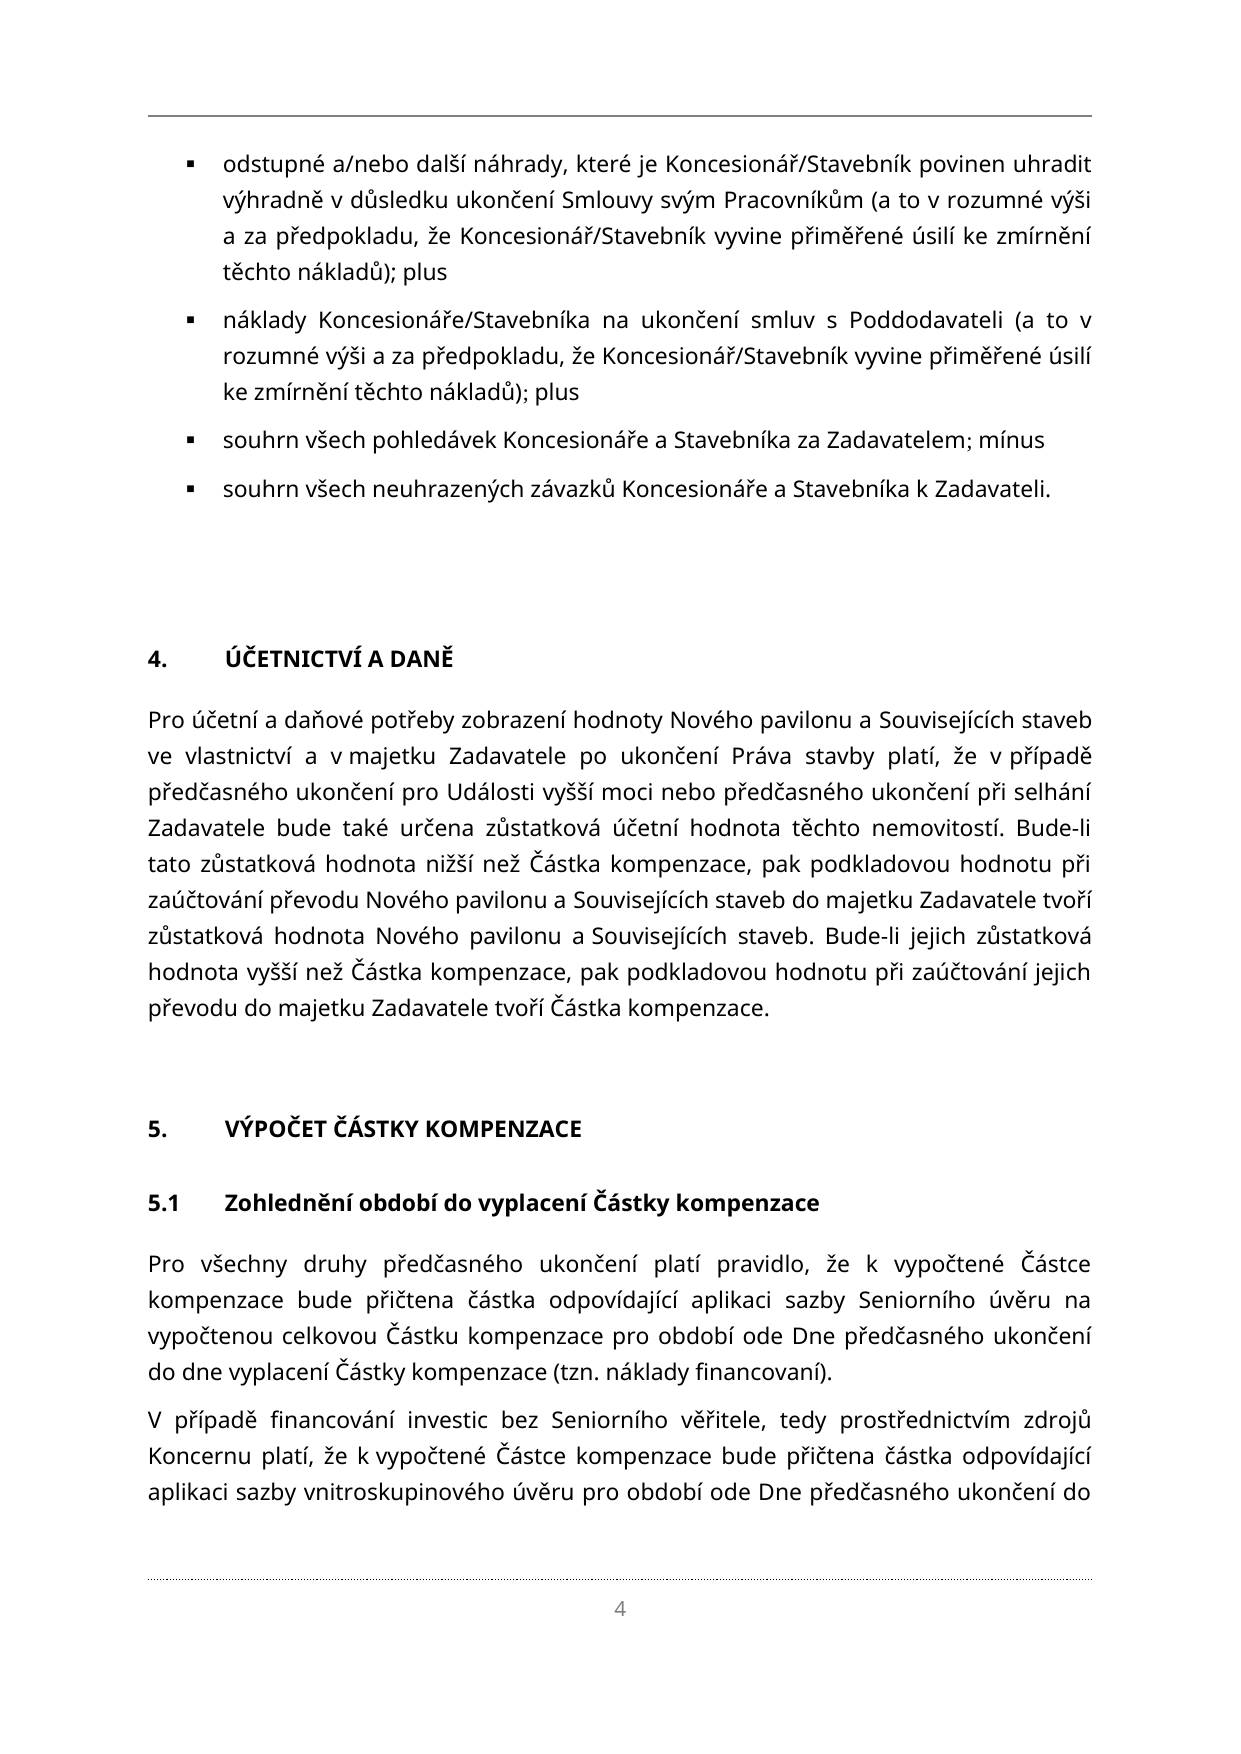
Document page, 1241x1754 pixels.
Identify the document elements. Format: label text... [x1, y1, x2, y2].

list Výpočet Částky kompenzace [148, 1113, 1092, 1144]
text Pro účetní a daňové potřeby zobrazení hodnoty Nového pavilonu a Souvisejících staveb ve vlastnictví a v majetku Zadavatele po ukončení Práva stavby platí, že v případě předčasného ukončení pro Události vyšší moci nebo předčasného ukončení při selhání Zadavatele bude také určena zůstatková účetní hodnota těchto nemovitostí. Bude-li tato zůstatková hodnota nižší než Částka kompenzace, pak podkladovou hodnotu při zaúčtování převodu Nového pavilonu a Souvisejících staveb do majetku Zadavatele tvoří zůstatková hodnota Nového pavilonu a Souvisejících staveb. Bude-li jejich zůstatková hodnota vyšší než Částka kompenzace, pak podkladovou hodnotu při zaúčtování jejich převodu do majetku Zadavatele tvoří Částka kompenzace. [148, 704, 1092, 1023]
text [148, 1404, 1092, 1507]
list souhrn všech pohledávek Koncesionáře a Stavebníka za Zadavatelem; mínus [185, 424, 1092, 456]
list souhrn všech neuhrazených závazků Koncesionáře a Stavebníka k Zadavateli. [185, 473, 1092, 504]
list náklady Koncesionáře/Stavebníka na ukončení smluv s Poddodavateli (a to v rozumné výši a za předpokladu, že Koncesionář/Stavebník vyvine přiměřené úsilí ke zmírnění těchto nákladů); plus [185, 304, 1092, 407]
list Zohlednění období do vyplacení Částky kompenzace [148, 1187, 1092, 1218]
text Pro všechny druhy předčasného ukončení platí pravidlo, že k vypočtené Částce kompenzace bude přičtena částka odpovídající aplikaci sazby Seniorního úvěru na vypočtenou celkovou Částku kompenzace pro období ode Dne předčasného ukončení do dne vyplacení Částky kompenzace (tzn. náklady financovaní). [148, 1248, 1092, 1387]
list ÚČETNICTVÍ A DANĚ [148, 643, 1092, 674]
list odstupné a/nebo další náhrady, které je Koncesionář/Stavebník povinen uhradit výhradně v důsledku ukončení Smlouvy svým Pracovníkům (a to v rozumné výši a za předpokladu, že Koncesionář/Stavebník vyvine přiměřené úsilí ke zmírnění těchto nákladů); plus [185, 148, 1092, 287]
